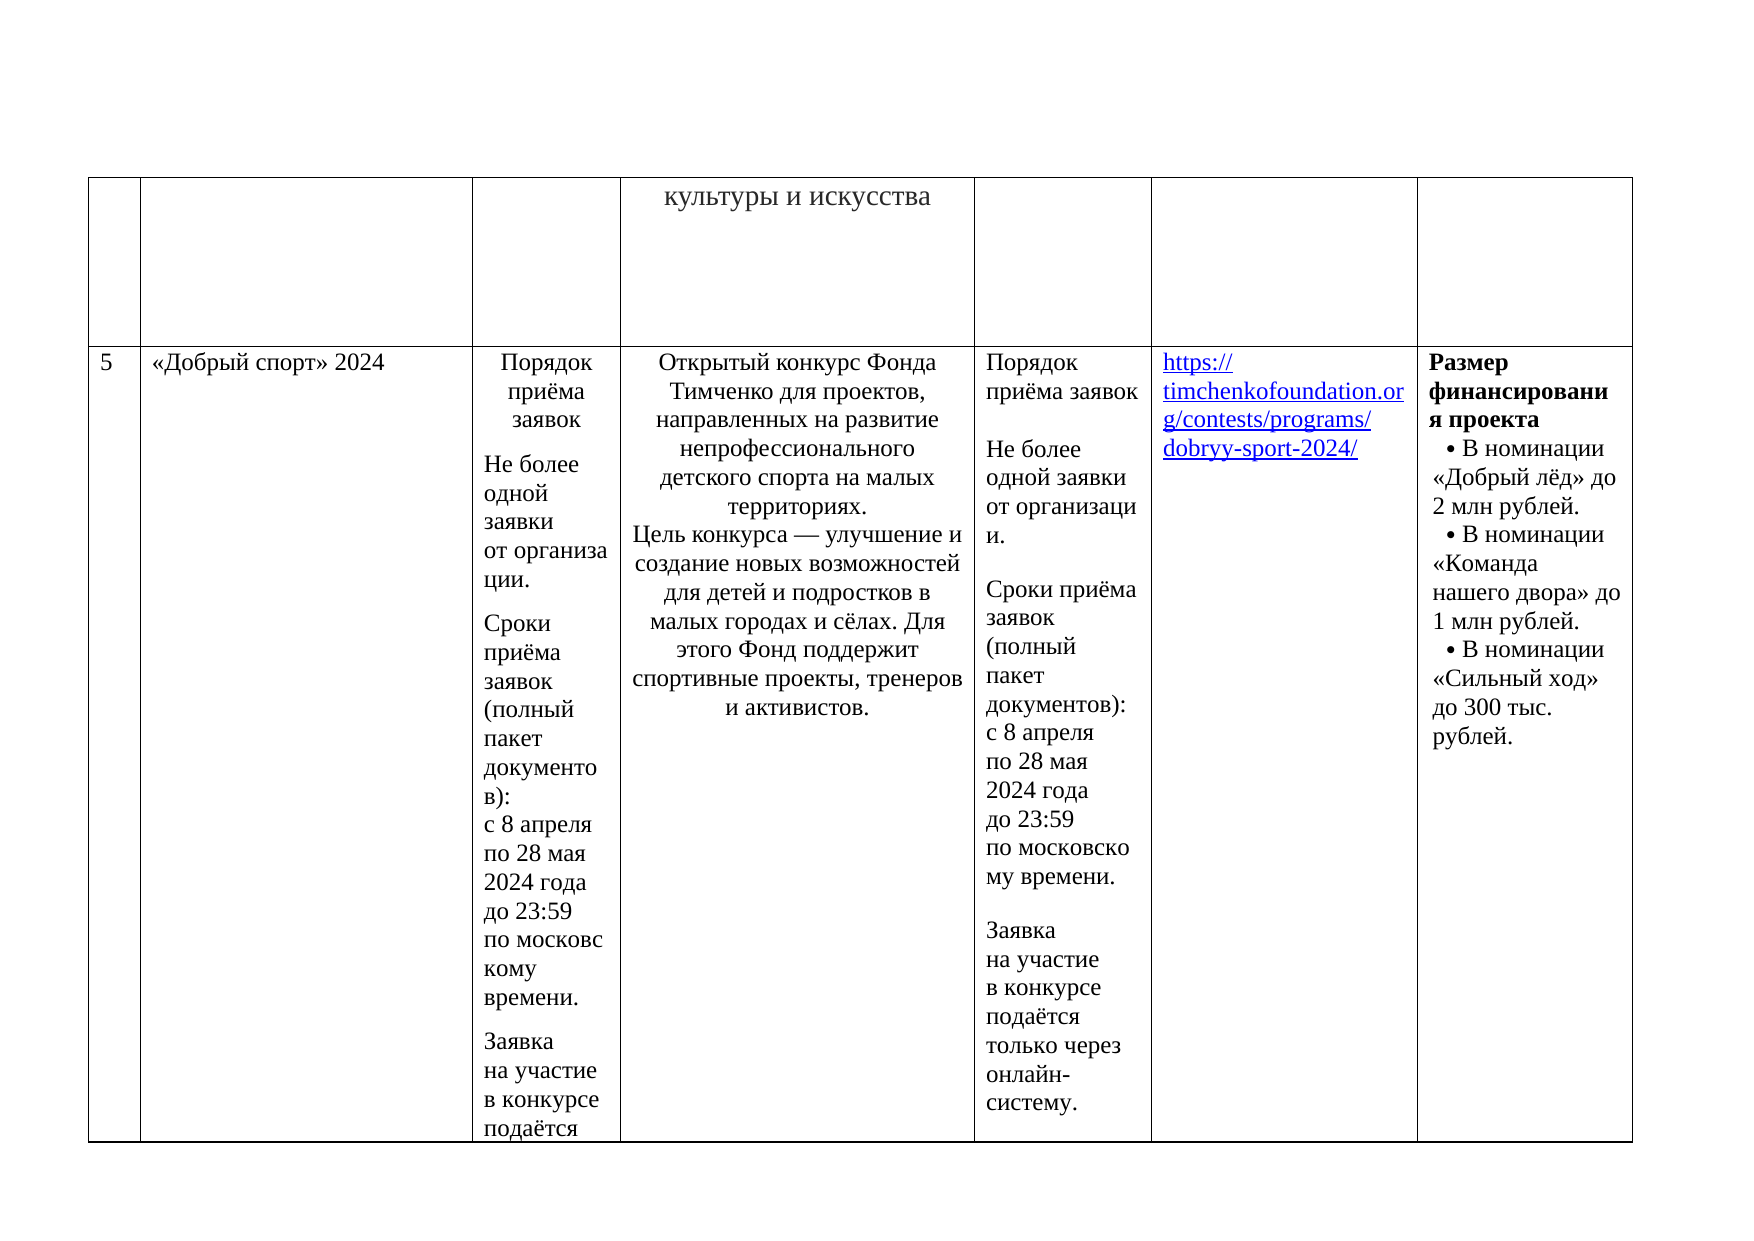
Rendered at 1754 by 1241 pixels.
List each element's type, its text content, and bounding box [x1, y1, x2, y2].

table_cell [473, 178, 620, 346]
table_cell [473, 347, 620, 1141]
table_cell 5 [89, 347, 140, 1141]
table_cell 4 [89, 178, 140, 346]
table_cell [1418, 178, 1632, 346]
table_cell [1152, 347, 1417, 1141]
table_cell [975, 347, 1151, 1141]
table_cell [621, 178, 974, 346]
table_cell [1152, 178, 1417, 346]
table_cell «Добрый спорт» 2024 [141, 347, 472, 1141]
table_cell [975, 178, 1151, 346]
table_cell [1418, 347, 1632, 1141]
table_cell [141, 178, 472, 346]
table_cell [621, 347, 974, 1141]
